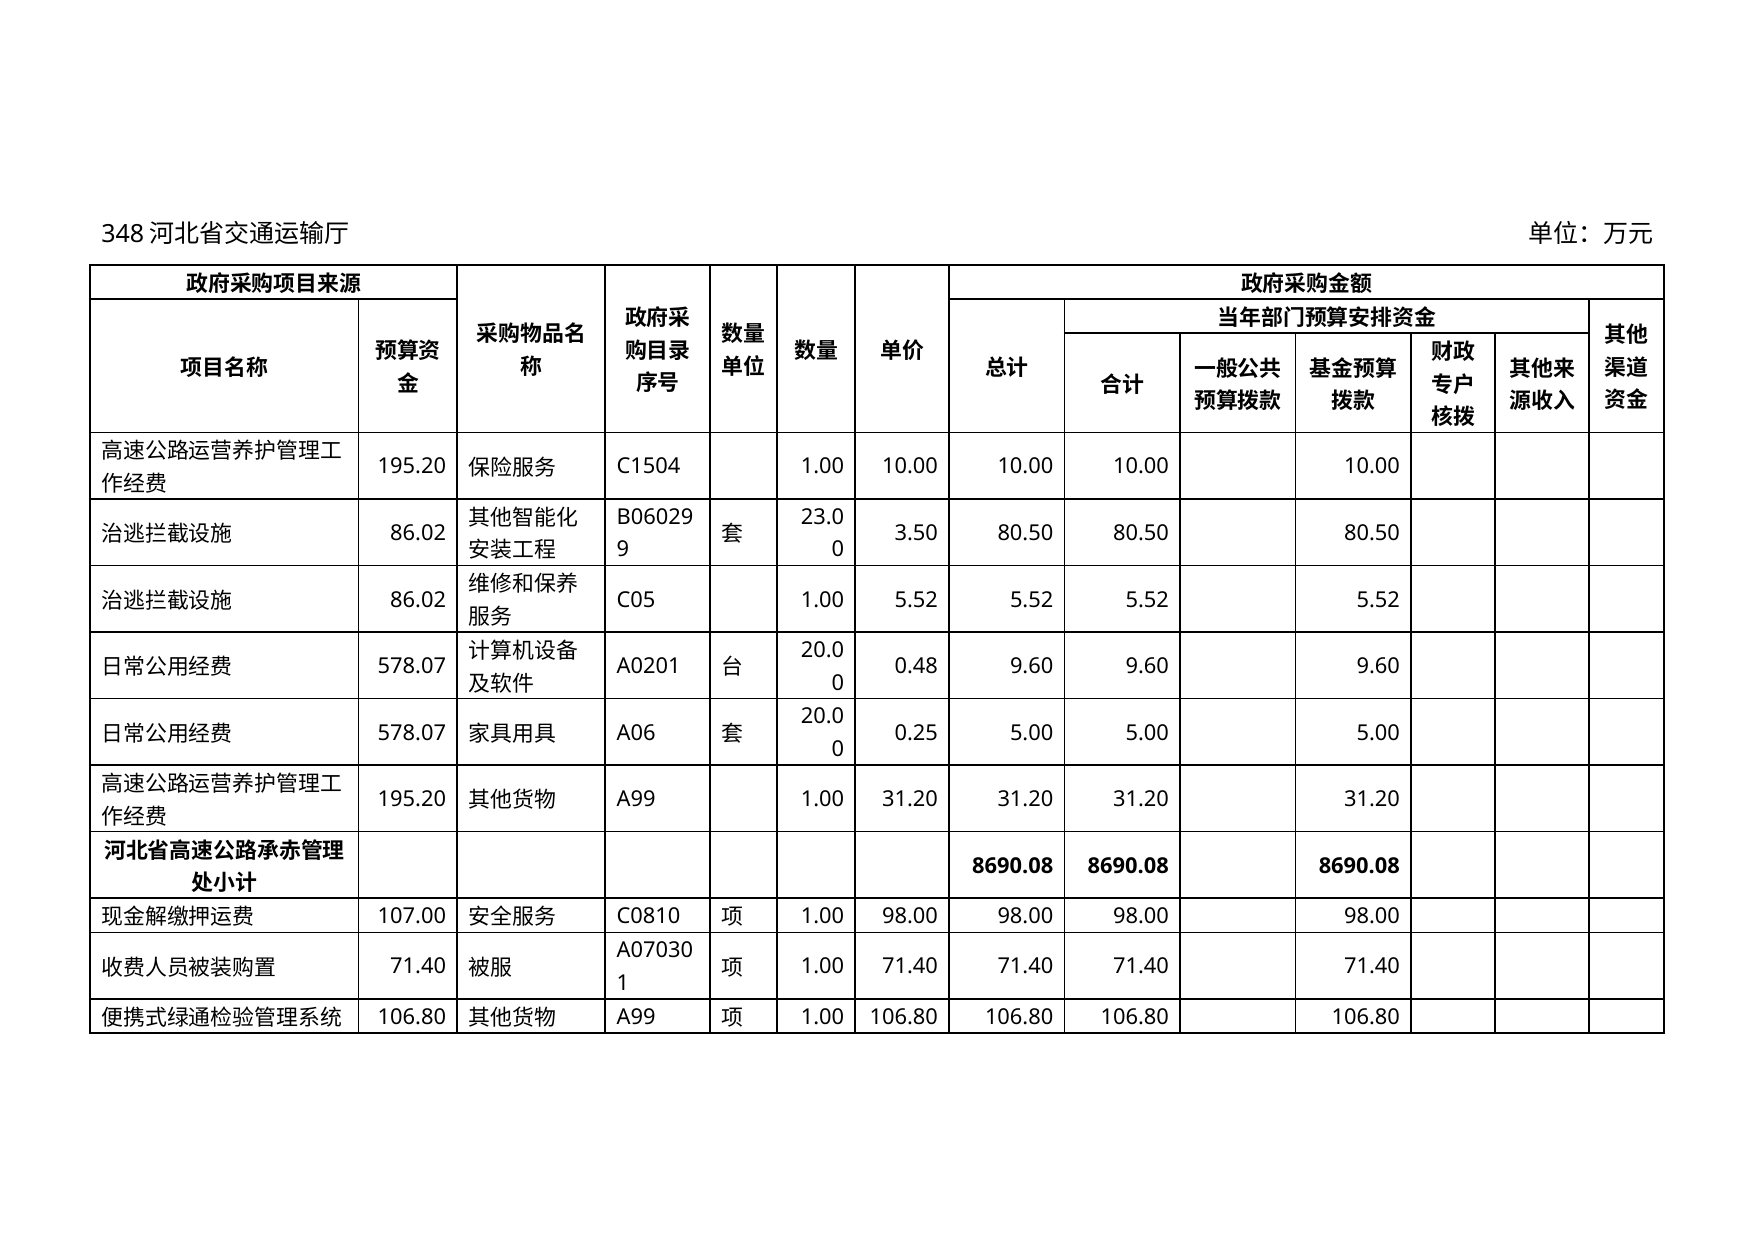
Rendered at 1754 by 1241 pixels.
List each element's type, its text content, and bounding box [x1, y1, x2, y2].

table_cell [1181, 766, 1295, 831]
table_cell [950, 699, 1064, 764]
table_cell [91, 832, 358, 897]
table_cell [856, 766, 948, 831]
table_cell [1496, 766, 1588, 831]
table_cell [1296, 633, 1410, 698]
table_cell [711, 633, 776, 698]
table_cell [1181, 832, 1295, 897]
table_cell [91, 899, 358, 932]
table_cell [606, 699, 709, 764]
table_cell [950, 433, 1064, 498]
table_cell 当年部门预算安排资金 [1065, 300, 1588, 332]
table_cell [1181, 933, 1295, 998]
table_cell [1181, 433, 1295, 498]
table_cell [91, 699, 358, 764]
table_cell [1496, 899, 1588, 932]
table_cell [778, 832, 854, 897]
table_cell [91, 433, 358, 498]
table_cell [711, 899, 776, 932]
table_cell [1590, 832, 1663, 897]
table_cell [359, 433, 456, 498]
table_cell 预算资金 [359, 300, 456, 431]
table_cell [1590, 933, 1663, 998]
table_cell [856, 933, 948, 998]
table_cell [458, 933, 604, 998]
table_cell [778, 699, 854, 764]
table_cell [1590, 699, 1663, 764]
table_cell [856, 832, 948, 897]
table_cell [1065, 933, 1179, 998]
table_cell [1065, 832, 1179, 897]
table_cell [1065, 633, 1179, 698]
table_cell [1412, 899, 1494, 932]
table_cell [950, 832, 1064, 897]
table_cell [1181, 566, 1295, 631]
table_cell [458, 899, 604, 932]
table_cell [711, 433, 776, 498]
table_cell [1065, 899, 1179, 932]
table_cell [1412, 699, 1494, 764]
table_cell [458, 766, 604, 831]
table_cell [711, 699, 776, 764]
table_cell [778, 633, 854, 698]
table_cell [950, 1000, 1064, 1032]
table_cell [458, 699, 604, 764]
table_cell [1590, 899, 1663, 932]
table_cell 数量 [778, 266, 854, 431]
table_cell 一般公共预算拨款 [1181, 334, 1295, 431]
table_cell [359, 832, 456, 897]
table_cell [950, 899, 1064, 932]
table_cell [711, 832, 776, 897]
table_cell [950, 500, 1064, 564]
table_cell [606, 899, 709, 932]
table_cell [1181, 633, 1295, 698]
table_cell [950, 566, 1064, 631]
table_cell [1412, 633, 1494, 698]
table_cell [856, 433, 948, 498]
table_cell 其他来源收入 [1496, 334, 1588, 431]
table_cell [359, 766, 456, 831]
table_header 单位：万元 [950, 199, 1663, 264]
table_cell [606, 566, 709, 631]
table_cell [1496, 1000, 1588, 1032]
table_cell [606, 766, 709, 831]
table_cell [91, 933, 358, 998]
table_header 348河北省交通运输厅 [91, 199, 948, 264]
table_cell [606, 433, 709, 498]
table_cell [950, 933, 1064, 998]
table_cell 其他渠道资金 [1590, 300, 1663, 431]
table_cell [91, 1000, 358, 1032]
table_cell 政府采购目录序号 [606, 266, 709, 431]
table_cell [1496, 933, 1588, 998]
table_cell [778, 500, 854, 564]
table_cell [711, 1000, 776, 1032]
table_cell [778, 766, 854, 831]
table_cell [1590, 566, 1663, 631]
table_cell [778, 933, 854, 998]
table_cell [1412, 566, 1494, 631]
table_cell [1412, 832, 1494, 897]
table_cell 财政专户核拨 [1412, 334, 1494, 431]
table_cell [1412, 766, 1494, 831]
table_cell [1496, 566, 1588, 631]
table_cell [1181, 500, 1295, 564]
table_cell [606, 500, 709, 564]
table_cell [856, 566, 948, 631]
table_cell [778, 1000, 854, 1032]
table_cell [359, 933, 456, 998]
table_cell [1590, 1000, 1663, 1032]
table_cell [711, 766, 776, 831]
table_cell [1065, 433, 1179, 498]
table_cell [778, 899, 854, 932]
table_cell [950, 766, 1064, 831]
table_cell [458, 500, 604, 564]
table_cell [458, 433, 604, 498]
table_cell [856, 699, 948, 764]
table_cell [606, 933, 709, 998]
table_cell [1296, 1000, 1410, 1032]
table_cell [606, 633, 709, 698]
table_cell 数量 单位 [711, 266, 776, 431]
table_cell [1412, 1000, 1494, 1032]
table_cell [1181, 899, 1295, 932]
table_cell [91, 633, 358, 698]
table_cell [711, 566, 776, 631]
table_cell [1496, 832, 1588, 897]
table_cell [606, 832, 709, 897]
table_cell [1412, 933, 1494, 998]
table_cell 政府采购金额 [950, 266, 1663, 298]
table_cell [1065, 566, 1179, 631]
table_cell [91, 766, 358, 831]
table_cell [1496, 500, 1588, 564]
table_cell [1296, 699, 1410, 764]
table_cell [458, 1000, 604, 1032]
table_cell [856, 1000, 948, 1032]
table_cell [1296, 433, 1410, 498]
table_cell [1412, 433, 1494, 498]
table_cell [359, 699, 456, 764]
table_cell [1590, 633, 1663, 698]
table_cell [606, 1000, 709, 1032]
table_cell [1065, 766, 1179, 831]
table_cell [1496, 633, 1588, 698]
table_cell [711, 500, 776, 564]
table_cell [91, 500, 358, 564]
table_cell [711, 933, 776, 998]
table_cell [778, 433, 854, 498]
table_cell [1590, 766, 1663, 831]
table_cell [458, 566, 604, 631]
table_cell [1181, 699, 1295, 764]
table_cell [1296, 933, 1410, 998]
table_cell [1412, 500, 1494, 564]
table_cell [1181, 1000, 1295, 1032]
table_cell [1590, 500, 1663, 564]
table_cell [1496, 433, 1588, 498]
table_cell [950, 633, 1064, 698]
table_cell 单价 [856, 266, 948, 431]
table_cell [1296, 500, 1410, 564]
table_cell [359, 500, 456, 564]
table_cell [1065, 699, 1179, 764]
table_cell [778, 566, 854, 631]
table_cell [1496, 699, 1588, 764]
table_cell 项目名称 [91, 300, 358, 431]
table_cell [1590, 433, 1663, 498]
table_cell 基金预算拨款 [1296, 334, 1410, 431]
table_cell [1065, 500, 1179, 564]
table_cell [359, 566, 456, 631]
table_cell 合计 [1065, 334, 1179, 431]
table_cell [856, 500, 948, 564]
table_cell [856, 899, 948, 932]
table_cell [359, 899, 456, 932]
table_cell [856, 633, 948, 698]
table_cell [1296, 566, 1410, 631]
table_cell 政府采购项目来源 [91, 266, 456, 298]
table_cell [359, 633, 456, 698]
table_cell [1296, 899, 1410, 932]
table_cell 采购物品名称 [458, 266, 604, 431]
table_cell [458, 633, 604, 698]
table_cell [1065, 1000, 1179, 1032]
table_cell 总计 [950, 300, 1064, 431]
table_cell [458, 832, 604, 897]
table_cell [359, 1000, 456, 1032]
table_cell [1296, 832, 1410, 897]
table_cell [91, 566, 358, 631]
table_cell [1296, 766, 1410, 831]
